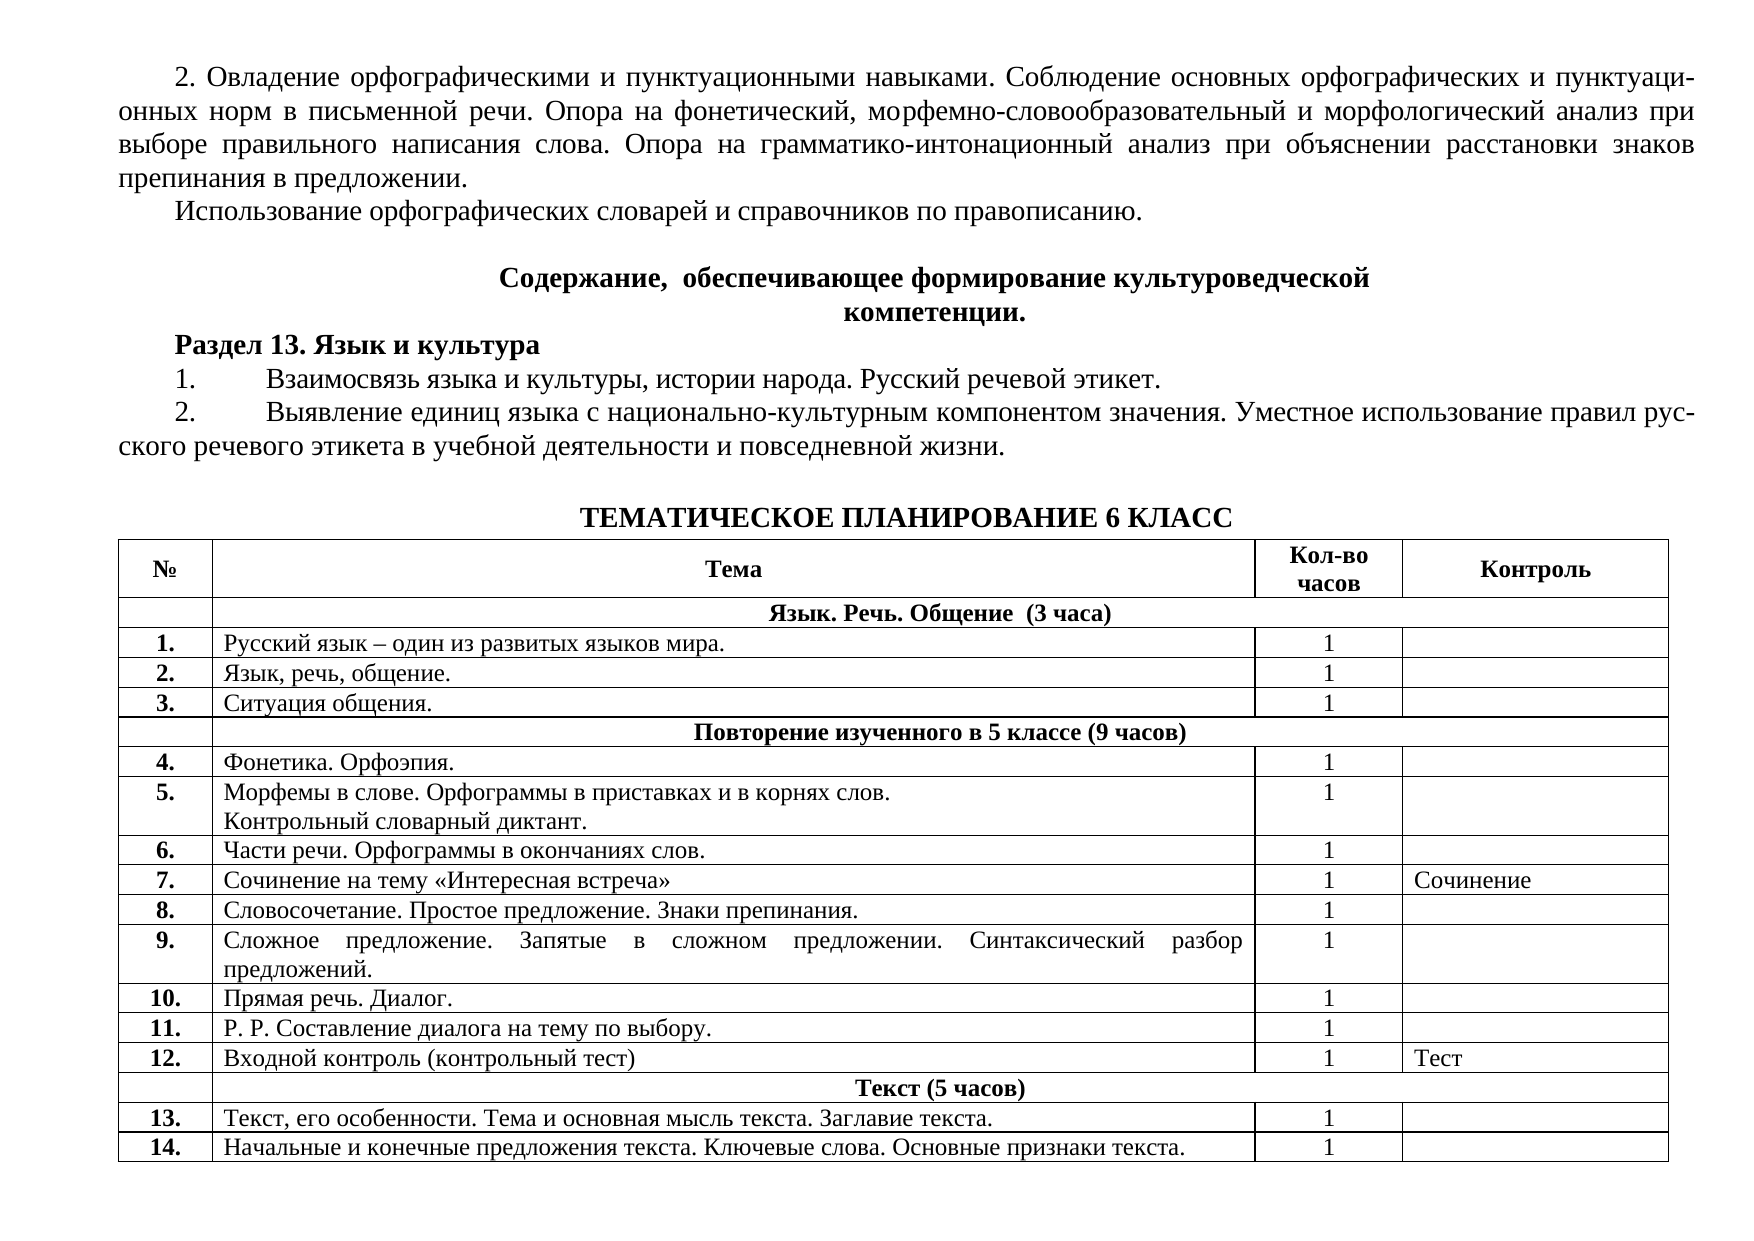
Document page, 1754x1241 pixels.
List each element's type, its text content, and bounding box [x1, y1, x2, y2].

table_cell 4. [119, 747, 212, 776]
table_cell 2. [119, 658, 212, 687]
table_cell 1 [1256, 1043, 1402, 1072]
table_cell Русский язык – один из развитых языков мира. [213, 628, 1254, 657]
table_cell 1. [119, 628, 212, 657]
table_cell Части речи. Орфограммы в окончаниях слов. [213, 836, 1254, 864]
table_cell [1403, 777, 1668, 834]
table_cell 11. [119, 1013, 212, 1042]
table_cell 1 [1256, 865, 1402, 894]
table_cell [1403, 925, 1668, 982]
table_cell 1 [1256, 747, 1402, 776]
table_cell Язык, речь, общение. [213, 658, 1254, 687]
text ТЕМАТИЧЕСКОЕ ПЛАНИРОВАНИЕ 6 КЛАСС [118, 500, 1695, 534]
table_cell 3. [119, 688, 212, 716]
table_cell 10. [119, 984, 212, 1012]
table_header Кол-во часов [1256, 540, 1402, 597]
table_cell Текст (5 часов) [213, 1073, 1668, 1102]
table_cell 1 [1256, 777, 1402, 834]
table_cell [1403, 658, 1668, 687]
table_cell Тест [1403, 1043, 1668, 1072]
table_cell [1403, 1013, 1668, 1042]
table_cell Начальные и конечные предложения текста. Ключевые слова. Основные признаки текста. [213, 1133, 1254, 1161]
table_cell 8. [119, 895, 212, 924]
table_cell [1403, 984, 1668, 1012]
table_cell [1403, 836, 1668, 864]
table_cell Входной контроль (контрольный тест) [213, 1043, 1254, 1072]
list Выявление единиц языка с национально-культурным компонентом значения. Уместное использование правил русского речевого этикета в учебной деятельности и повседневной жизни. [118, 394, 1695, 462]
table_cell Повторение изученного в 5 классе (9 часов) [213, 718, 1668, 746]
table_cell [1403, 895, 1668, 924]
table_cell Фонетика. Орфоэпия. [213, 747, 1254, 776]
table_cell [1403, 688, 1668, 716]
table_header Тема [213, 540, 1254, 597]
table_cell 1 [1256, 925, 1402, 982]
table_cell [1403, 747, 1668, 776]
table_cell [1403, 1103, 1668, 1131]
table_cell Морфемы в слове. Орфограммы в приставках и в корнях слов. Контрольный словарный диктант. [213, 777, 1254, 834]
table_cell Словосочетание. Простое предложение. Знаки препинания. [213, 895, 1254, 924]
table_cell [119, 1073, 212, 1102]
table_cell Прямая речь. Диалог. [213, 984, 1254, 1012]
table_cell 1 [1256, 1103, 1402, 1131]
table_cell 1 [1256, 984, 1402, 1012]
text Использование орфографических словарей и справочников по правописанию. [118, 193, 1695, 227]
table_cell 14. [119, 1133, 212, 1161]
list Взаимосвязь языка и культуры, истории народа. Русский речевой этикет. [118, 361, 1695, 394]
table_cell Сложное предложение. Запятые в сложном предложении. Синтаксический разбор предложений. [213, 925, 1254, 982]
table_cell [1403, 1133, 1668, 1161]
text компетенции. [118, 294, 1695, 327]
table_cell 12. [119, 1043, 212, 1072]
table_cell [119, 598, 212, 627]
table_cell 6. [119, 836, 212, 864]
table_cell 5. [119, 777, 212, 834]
table_cell 1 [1256, 628, 1402, 657]
text Содержание, обеспечивающее формирование культуроведческой [118, 260, 1695, 294]
table_cell Текст, его особенности. Тема и основная мысль текста. Заглавие текста. [213, 1103, 1254, 1131]
table_cell 1 [1256, 1013, 1402, 1042]
table_header № [119, 540, 212, 597]
table_header Контроль [1403, 540, 1668, 597]
table_cell [119, 718, 212, 746]
text 2. Овладение орфографическими и пунктуационными навыками. Соблюдение основных орфографических и пунктуационных норм в письменной речи. Опора на фонетический, морфемно-словообразовательный и морфологический анализ при выборе правильного написания слова. Опора на грамматико-интонационный анализ при объяснении расстановки знаков препинания в предложении. [118, 59, 1695, 193]
table_cell 1 [1256, 1133, 1402, 1161]
table_cell Сочинение на тему «Интересная встреча» [213, 865, 1254, 894]
table_cell 1 [1256, 836, 1402, 864]
table_cell Сочинение [1403, 865, 1668, 894]
table_cell 1 [1256, 895, 1402, 924]
table_cell [1403, 628, 1668, 657]
table_cell 7. [119, 865, 212, 894]
table_cell 9. [119, 925, 212, 982]
table_cell Р. Р. Составление диалога на тему по выбору. [213, 1013, 1254, 1042]
table_cell 13. [119, 1103, 212, 1131]
table_cell Язык. Речь. Общение (3 часа) [213, 598, 1668, 627]
table_cell 1 [1256, 658, 1402, 687]
text Раздел 13. Язык и культура [118, 327, 1695, 361]
table_cell Ситуация общения. [213, 688, 1254, 716]
table_cell 1 [1256, 688, 1402, 716]
